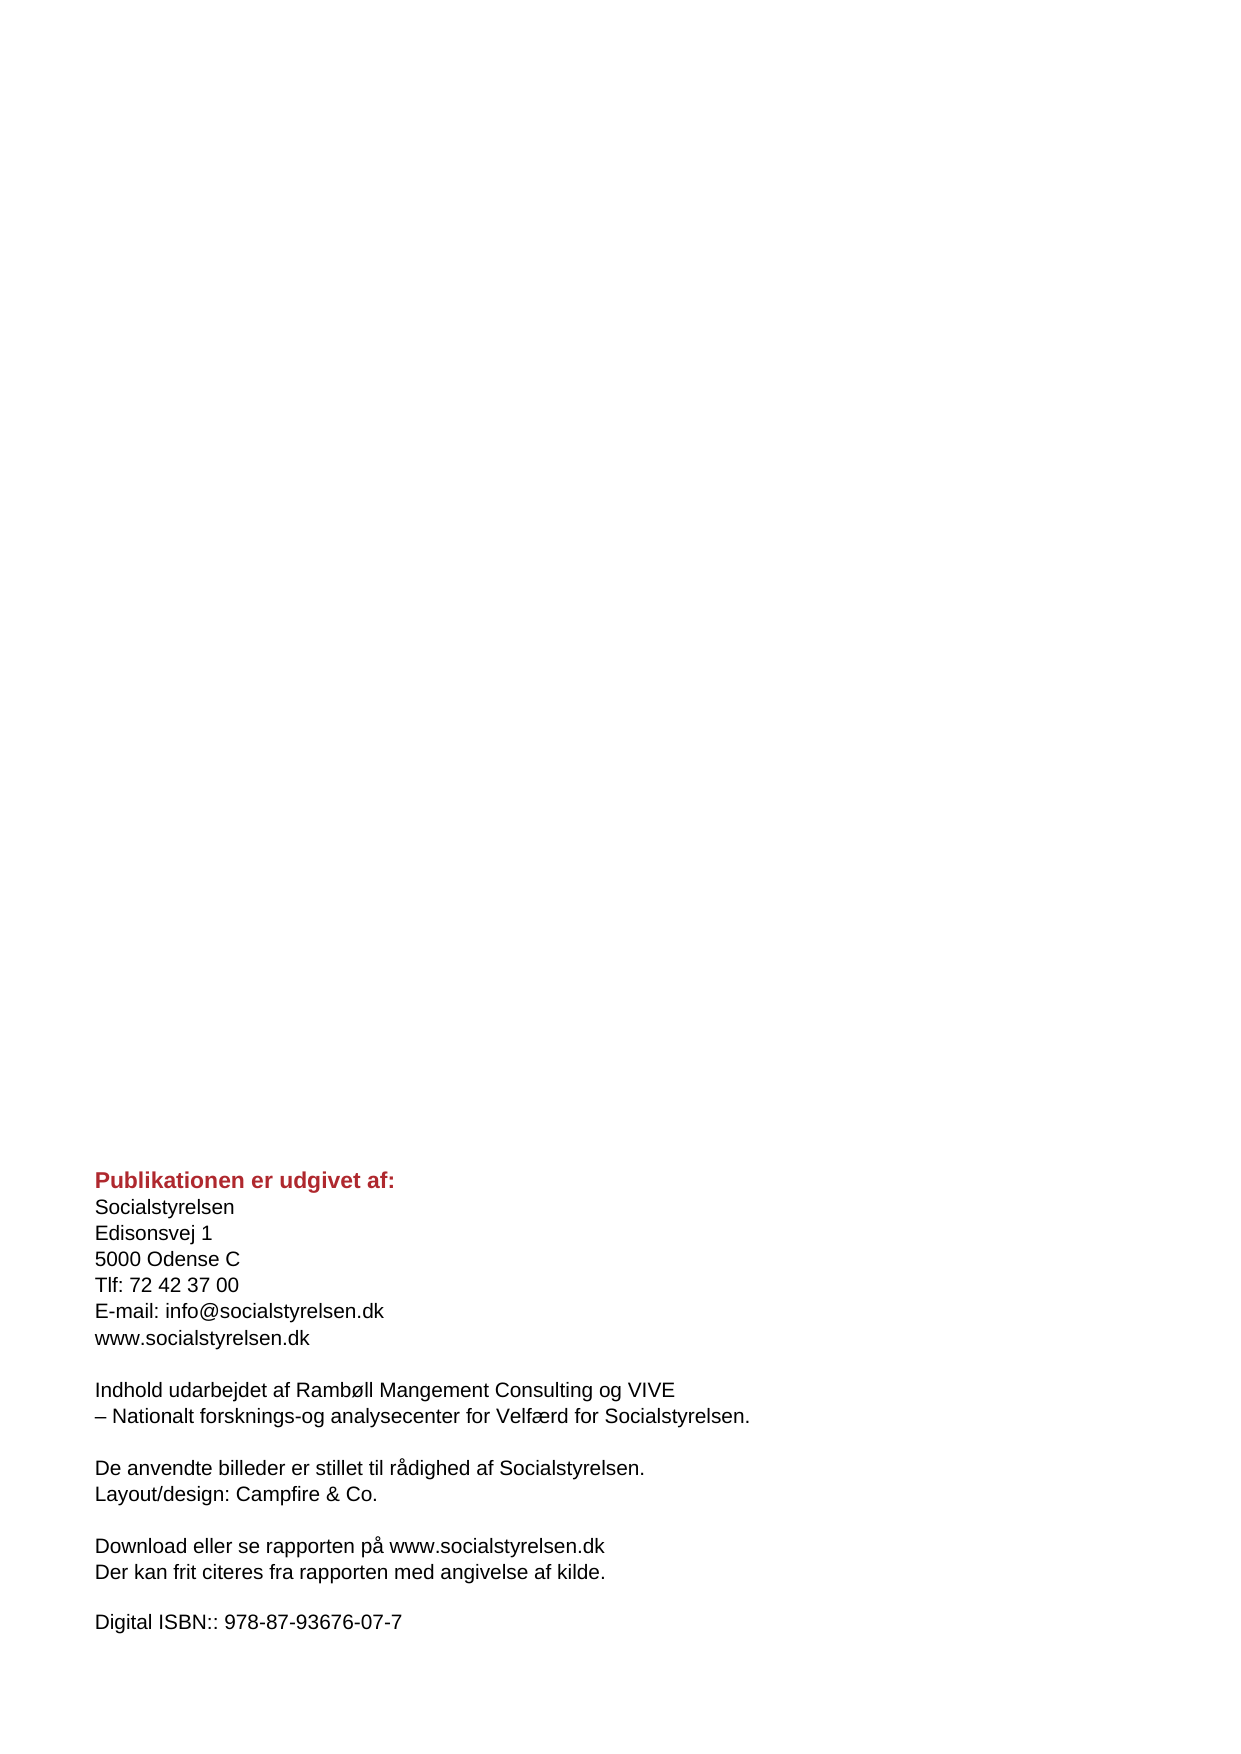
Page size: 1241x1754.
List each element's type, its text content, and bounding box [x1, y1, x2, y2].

text Indhold udarbejdet af Rambøll Mangement Consulting og VIVE – Nationalt forsknings-og analysecenter for Velfærd for Socialstyrelsen. [94, 1375, 1146, 1427]
text Tlf: 72 42 37 00 [94, 1271, 1146, 1297]
text www.socialstyrelsen.dk [94, 1323, 1146, 1349]
text 5000 Odense C [94, 1245, 1146, 1271]
text Edisonsvej 1 [94, 1219, 1146, 1245]
text Layout/design: Campfire & Co. [94, 1479, 1146, 1506]
text Digital ISBN:: 978-87-93676-07-7 [94, 1610, 1146, 1634]
text Der kan frit citeres fra rapporten med angivelse af kilde. [94, 1558, 1146, 1584]
subtitle Publikationen er udgivet af: [94, 1167, 1146, 1193]
text De anvendte billeder er stillet til rådighed af Socialstyrelsen. [94, 1453, 1146, 1479]
text Download eller se rapporten på www.socialstyrelsen.dk [94, 1532, 1146, 1558]
text E-mail: info@socialstyrelsen.dk [94, 1297, 1146, 1323]
text Socialstyrelsen [94, 1193, 1146, 1219]
